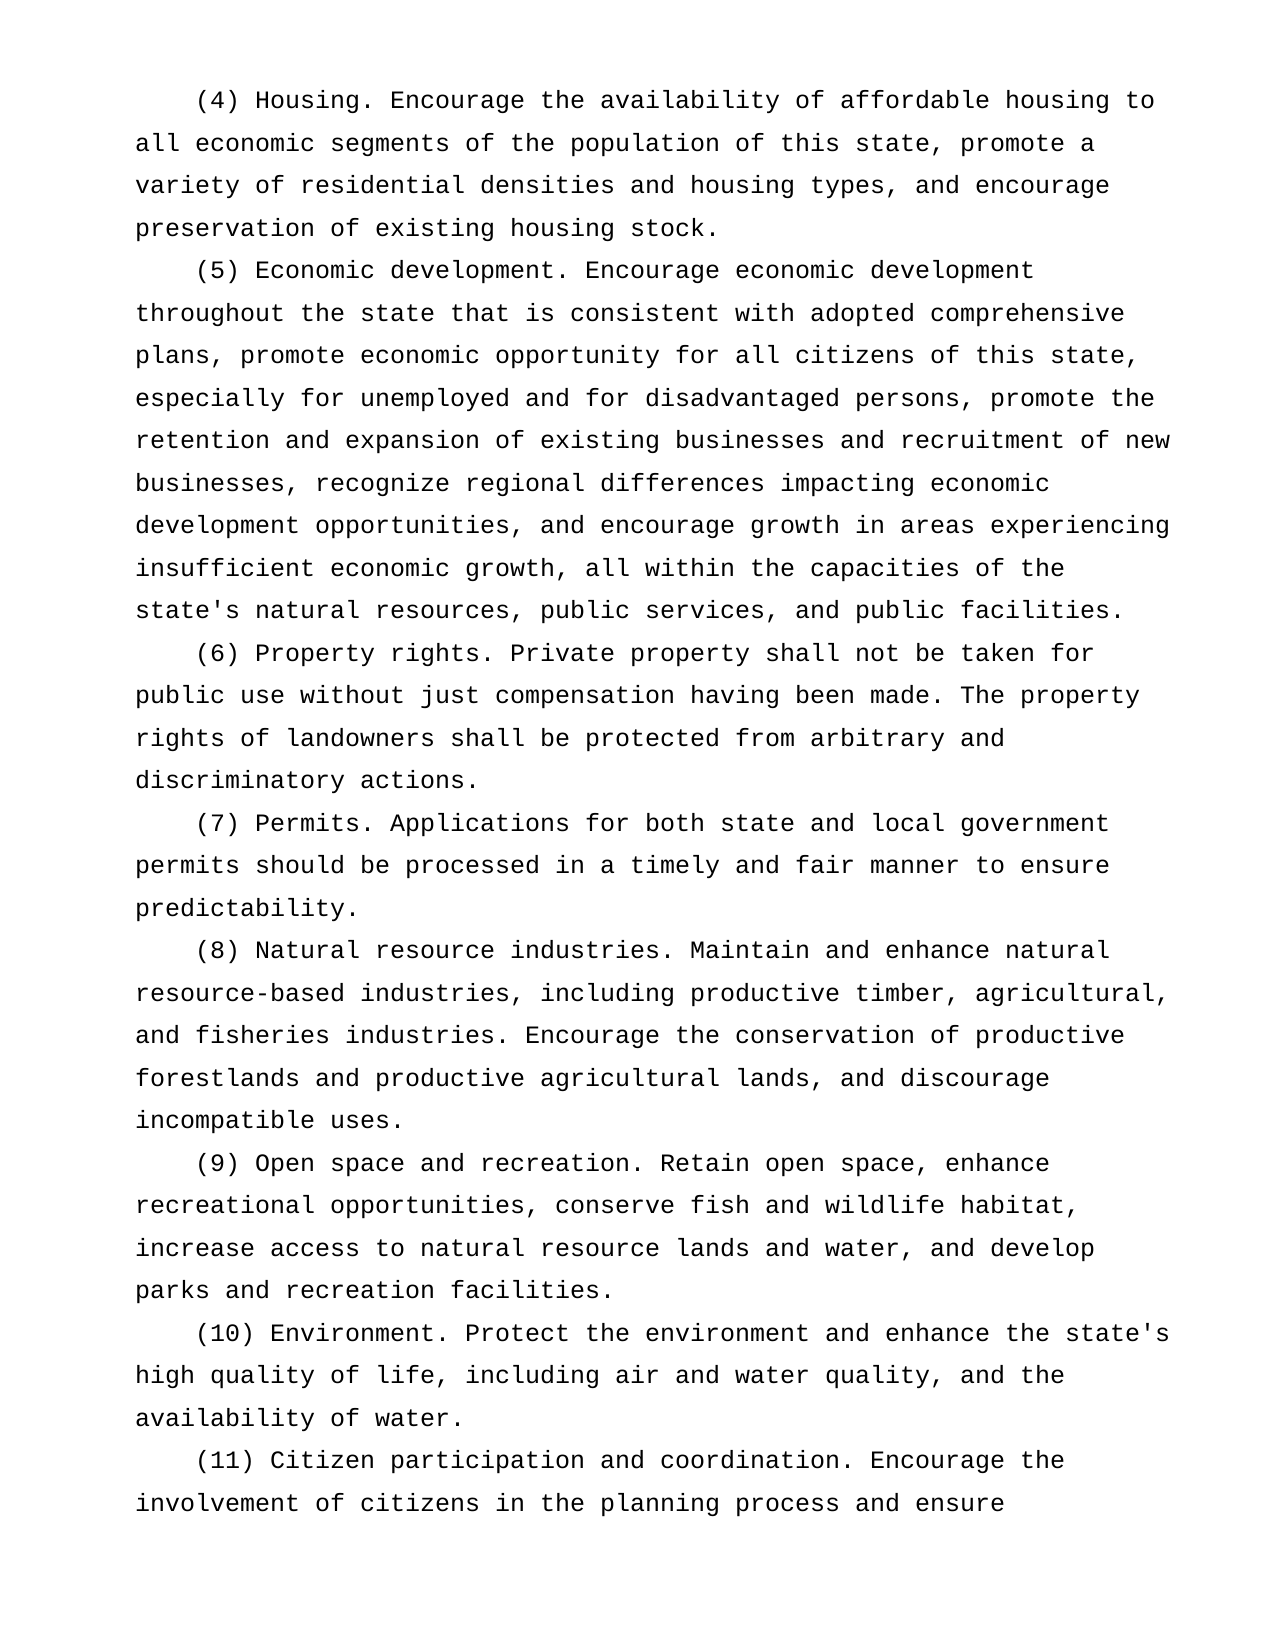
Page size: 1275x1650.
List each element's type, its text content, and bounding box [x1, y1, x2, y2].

text (9) Open space and recreation. Retain open space, enhance recreational opportunities, conserve fish and wildlife habitat, increase access to natural resource lands and water, and develop parks and recreation facilities. [135, 1137, 1170, 1307]
text (4) Housing. Encourage the availability of affordable housing to all economic segments of the population of this state, promote a variety of residential densities and housing types, and encourage preservation of existing housing stock. [135, 75, 1170, 245]
text (6) Property rights. Private property shall not be taken for public use without just compensation having been made. The property rights of landowners shall be protected from arbitrary and discriminatory actions. [135, 627, 1170, 797]
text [135, 1435, 1170, 1520]
text (10) Environment. Protect the environment and enhance the state's high quality of life, including air and water quality, and the availability of water. [135, 1307, 1170, 1435]
text (8) Natural resource industries. Maintain and enhance natural resource-based industries, including productive timber, agricultural, and fisheries industries. Encourage the conservation of productive forestlands and productive agricultural lands, and discourage incompatible uses. [135, 925, 1170, 1137]
text (7) Permits. Applications for both state and local government permits should be processed in a timely and fair manner to ensure predictability. [135, 797, 1170, 925]
text (5) Economic development. Encourage economic development throughout the state that is consistent with adopted comprehensive plans, promote economic opportunity for all citizens of this state, especially for unemployed and for disadvantaged persons, promote the retention and expansion of existing businesses and recruitment of new businesses, recognize regional differences impacting economic development opportunities, and encourage growth in areas experiencing insufficient economic growth, all within the capacities of the state's natural resources, public services, and public facilities. [135, 245, 1170, 627]
